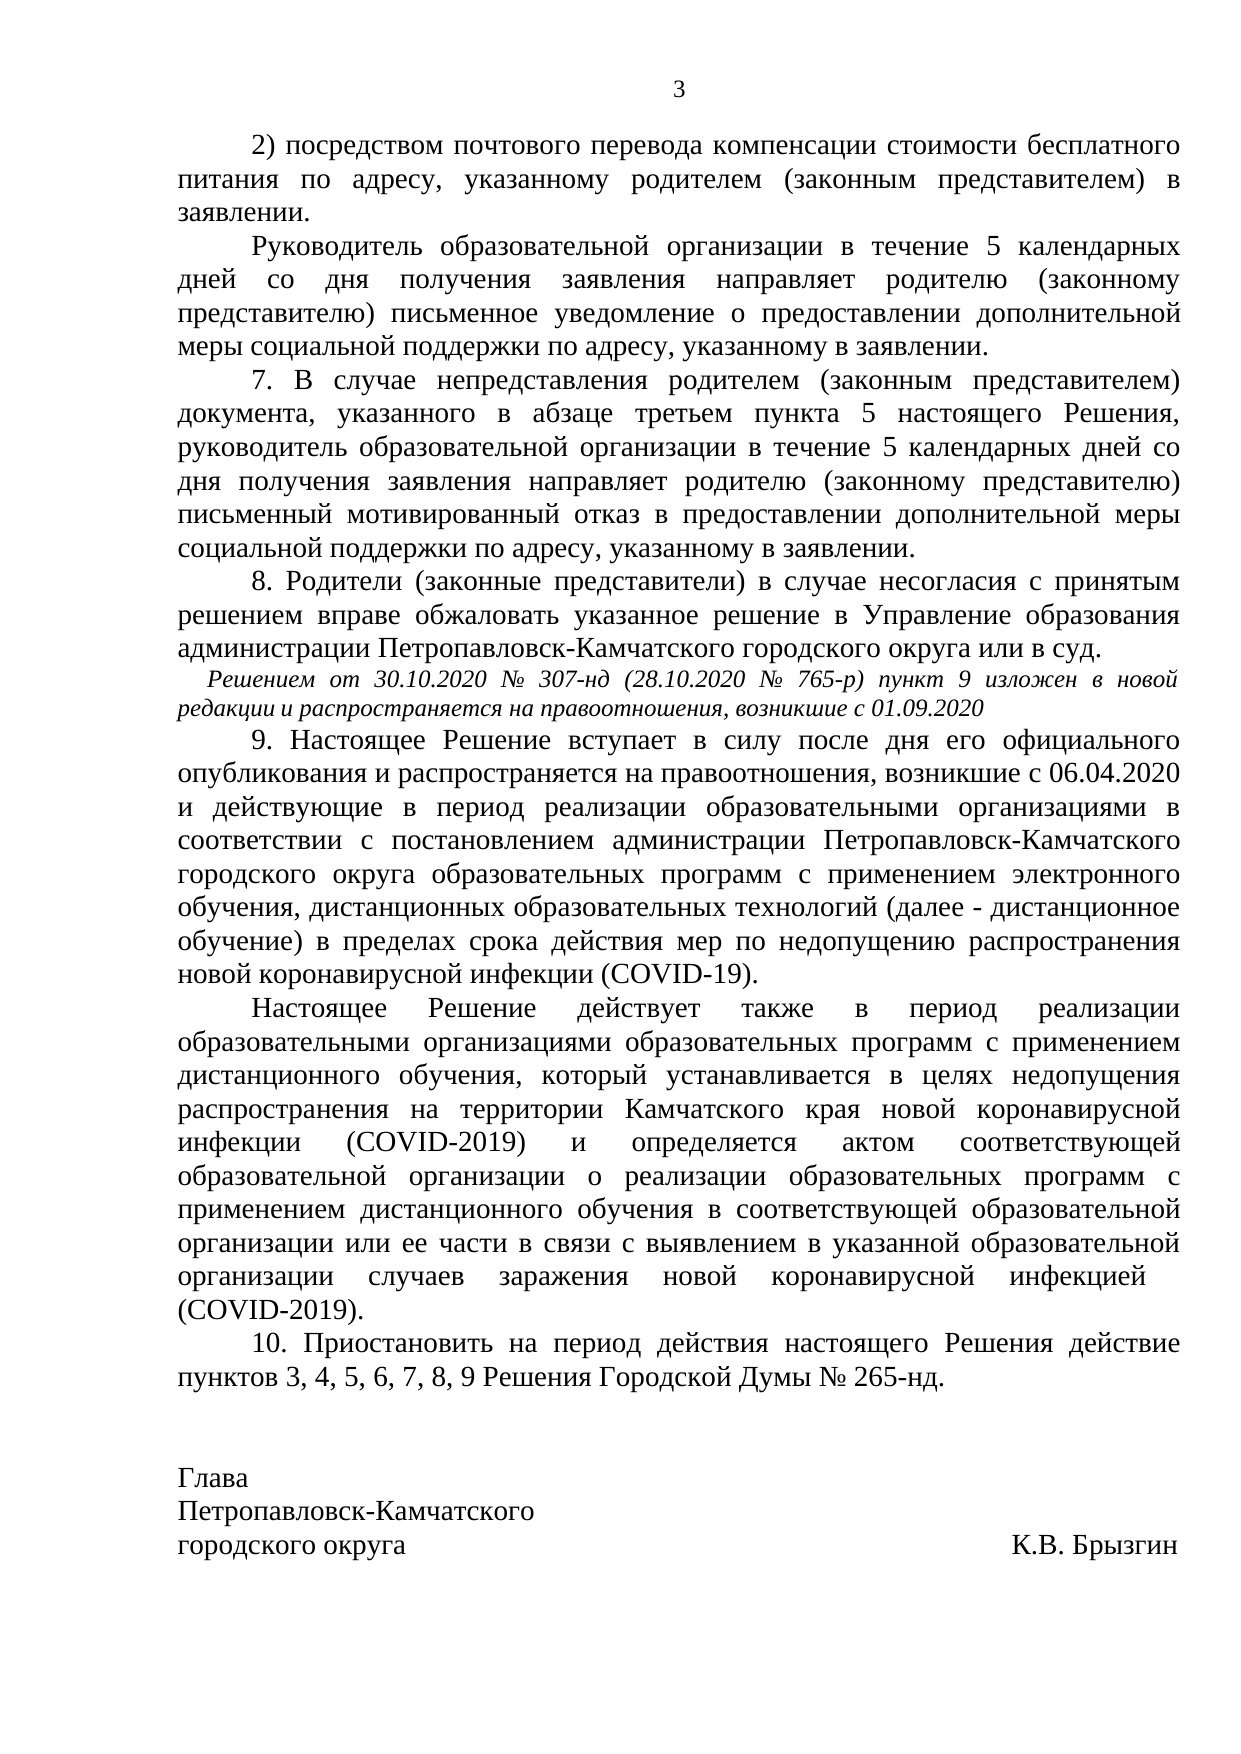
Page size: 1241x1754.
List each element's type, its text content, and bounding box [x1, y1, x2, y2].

text Руководитель образовательной организации в течение 5 календарных дней со дня получения заявления направляет родителю (законному представителю) письменное уведомление о предоставлении дополнительной меры социальной поддержки по адресу, указанному в заявлении. [177, 228, 1181, 362]
text 9. Настоящее Решение вступает в силу после дня его официального опубликования и распространяется на правоотношения, возникшие с 06.04.2020 и действующие в период реализации образовательными организациями в соответствии с постановлением администрации Петропавловск-Камчатского городского округа образовательных программ с применением электронного обучения, дистанционных образовательных технологий (далее - дистанционное обучение) в пределах срока действия мер по недопущению распространения новой коронавирусной инфекции (COVID-19). [177, 722, 1181, 990]
text 10. Приостановить на период действия настоящего Решения действие пунктов 3, 4, 5, 6, 7, 8, 9 Решения Городской Думы № 265-нд. [177, 1326, 1181, 1393]
text 8. Родители (законные представители) в случае несогласия с принятым решением вправе обжаловать указанное решение в Управление образования администрации Петропавловск-Камчатского городского округа или в суд. [177, 563, 1181, 664]
text Настоящее Решение действует также в период реализации образовательными организациями образовательных программ с применением дистанционного обучения, который устанавливается в целях недопущения распространения на территории Камчатского края новой коронавирусной инфекции (COVID-2019) и определяется актом соответствующей образовательной организации о реализации образовательных программ с применением дистанционного обучения в соответствующей образовательной организации или ее части в связи с выявлением в указанной образовательной организации случаев заражения новой коронавирусной инфекцией (COVID-2019). [177, 990, 1181, 1326]
text 2) посредством почтового перевода компенсации стоимости бесплатного питания по адресу, указанному родителем (законным представителем) в заявлении. [177, 127, 1181, 228]
text Петропавловск-Камчатского [177, 1493, 1181, 1527]
text Глава [177, 1460, 1181, 1493]
text Решением от 30.10.2020 № 307-нд (28.10.2020 № 765-р) пункт 9 изложен в новой редакции и распространяется на правоотношения, возникшие с 01.09.2020 [177, 664, 1181, 722]
text городского округа К.В. Брызгин [177, 1527, 1181, 1560]
text 7. В случае непредставления родителем (законным представителем) документа, указанного в абзаце третьем пункта 5 настоящего Решения, руководитель образовательной организации в течение 5 календарных дней со дня получения заявления направляет родителю (законному представителю) письменный мотивированный отказ в предоставлении дополнительной меры социальной поддержки по адресу, указанному в заявлении. [177, 362, 1181, 563]
